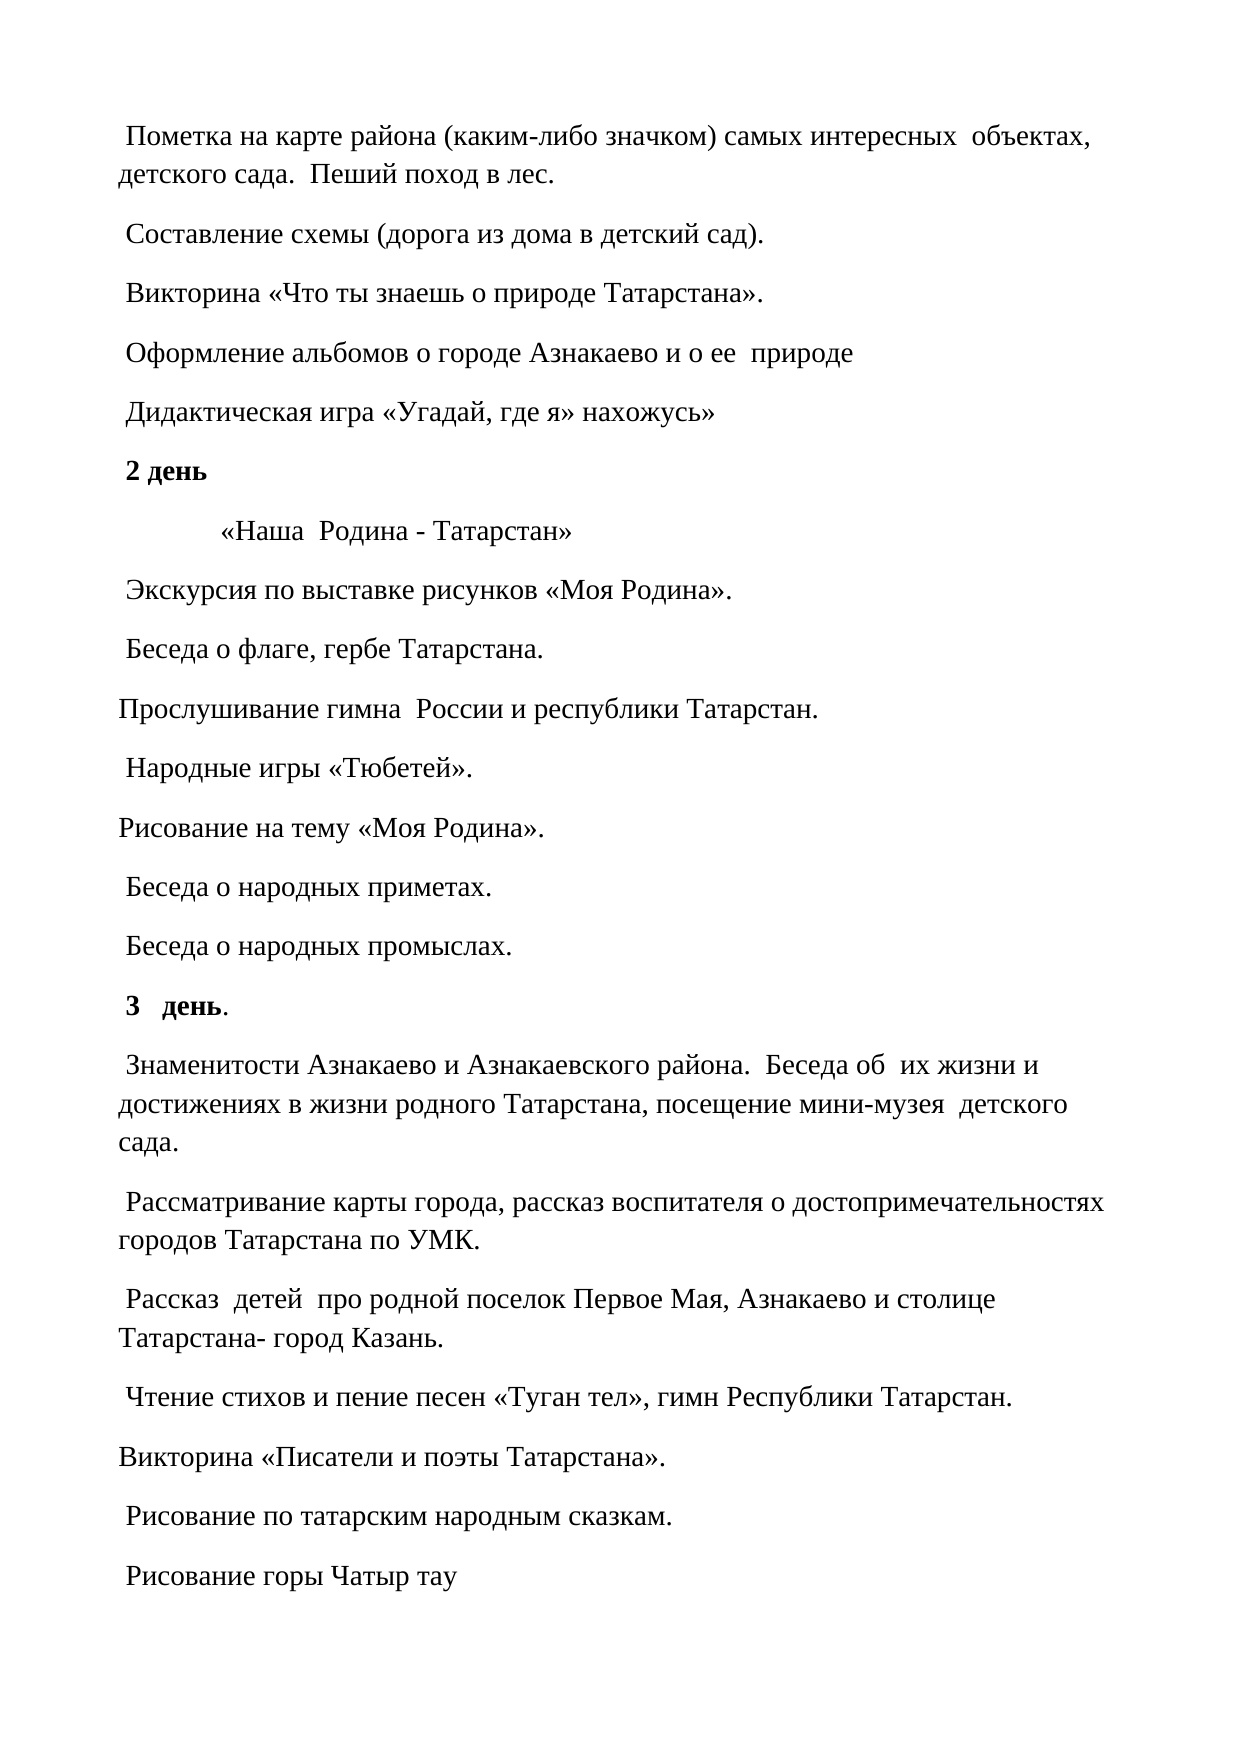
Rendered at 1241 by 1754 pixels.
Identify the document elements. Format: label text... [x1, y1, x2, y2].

text Рассматривание карты города, рассказ воспитателя о достопримечательностях городов Татарстана по УМК. [118, 1184, 1122, 1256]
text 3 день. [118, 988, 1122, 1021]
text Рисование на тему «Моя Родина». [118, 810, 1122, 843]
text «Наша Родина - Татарстан» [118, 513, 1122, 546]
text Беседа о флаге, гербе Татарстана. [118, 632, 1122, 665]
text Экскурсия по выставке рисунков «Моя Родина». [118, 572, 1122, 606]
text Чтение стихов и пение песен «Туган тел», гимн Республики Татарстан. [118, 1379, 1122, 1413]
text Викторина «Что ты знаешь о природе Татарстана». [118, 275, 1122, 309]
text Беседа о народных приметах. [118, 869, 1122, 903]
text Прослушивание гимна России и республики Татарстан. [118, 691, 1122, 724]
text Пометка на карте района (каким-либо значком) самых интересных объектах, детского сада. Пеший поход в лес. [118, 118, 1122, 190]
text 2 день [118, 453, 1122, 487]
text Рисование горы Чатыр тау [118, 1558, 1122, 1591]
text Народные игры «Тюбетей». [118, 750, 1122, 784]
text Дидактическая игра «Угадай, где я» нахожусь» [118, 394, 1122, 428]
text Рассказ детей про родной поселок Первое Мая, Азнакаево и столице Татарстана- город Казань. [118, 1282, 1122, 1354]
text Знаменитости Азнакаево и Азнакаевского района. Беседа об их жизни и достижениях в жизни родного Татарстана, посещение мини-музея детского сада. [118, 1047, 1122, 1158]
text Оформление альбомов о городе Азнакаево и о ее природе [118, 335, 1122, 368]
text Рисование по татарским народным сказкам. [118, 1498, 1122, 1532]
text Викторина «Писатели и поэты Татарстана». [118, 1439, 1122, 1472]
text Составление схемы (дорога из дома в детский сад). [118, 216, 1122, 249]
text Беседа о народных промыслах. [118, 928, 1122, 962]
